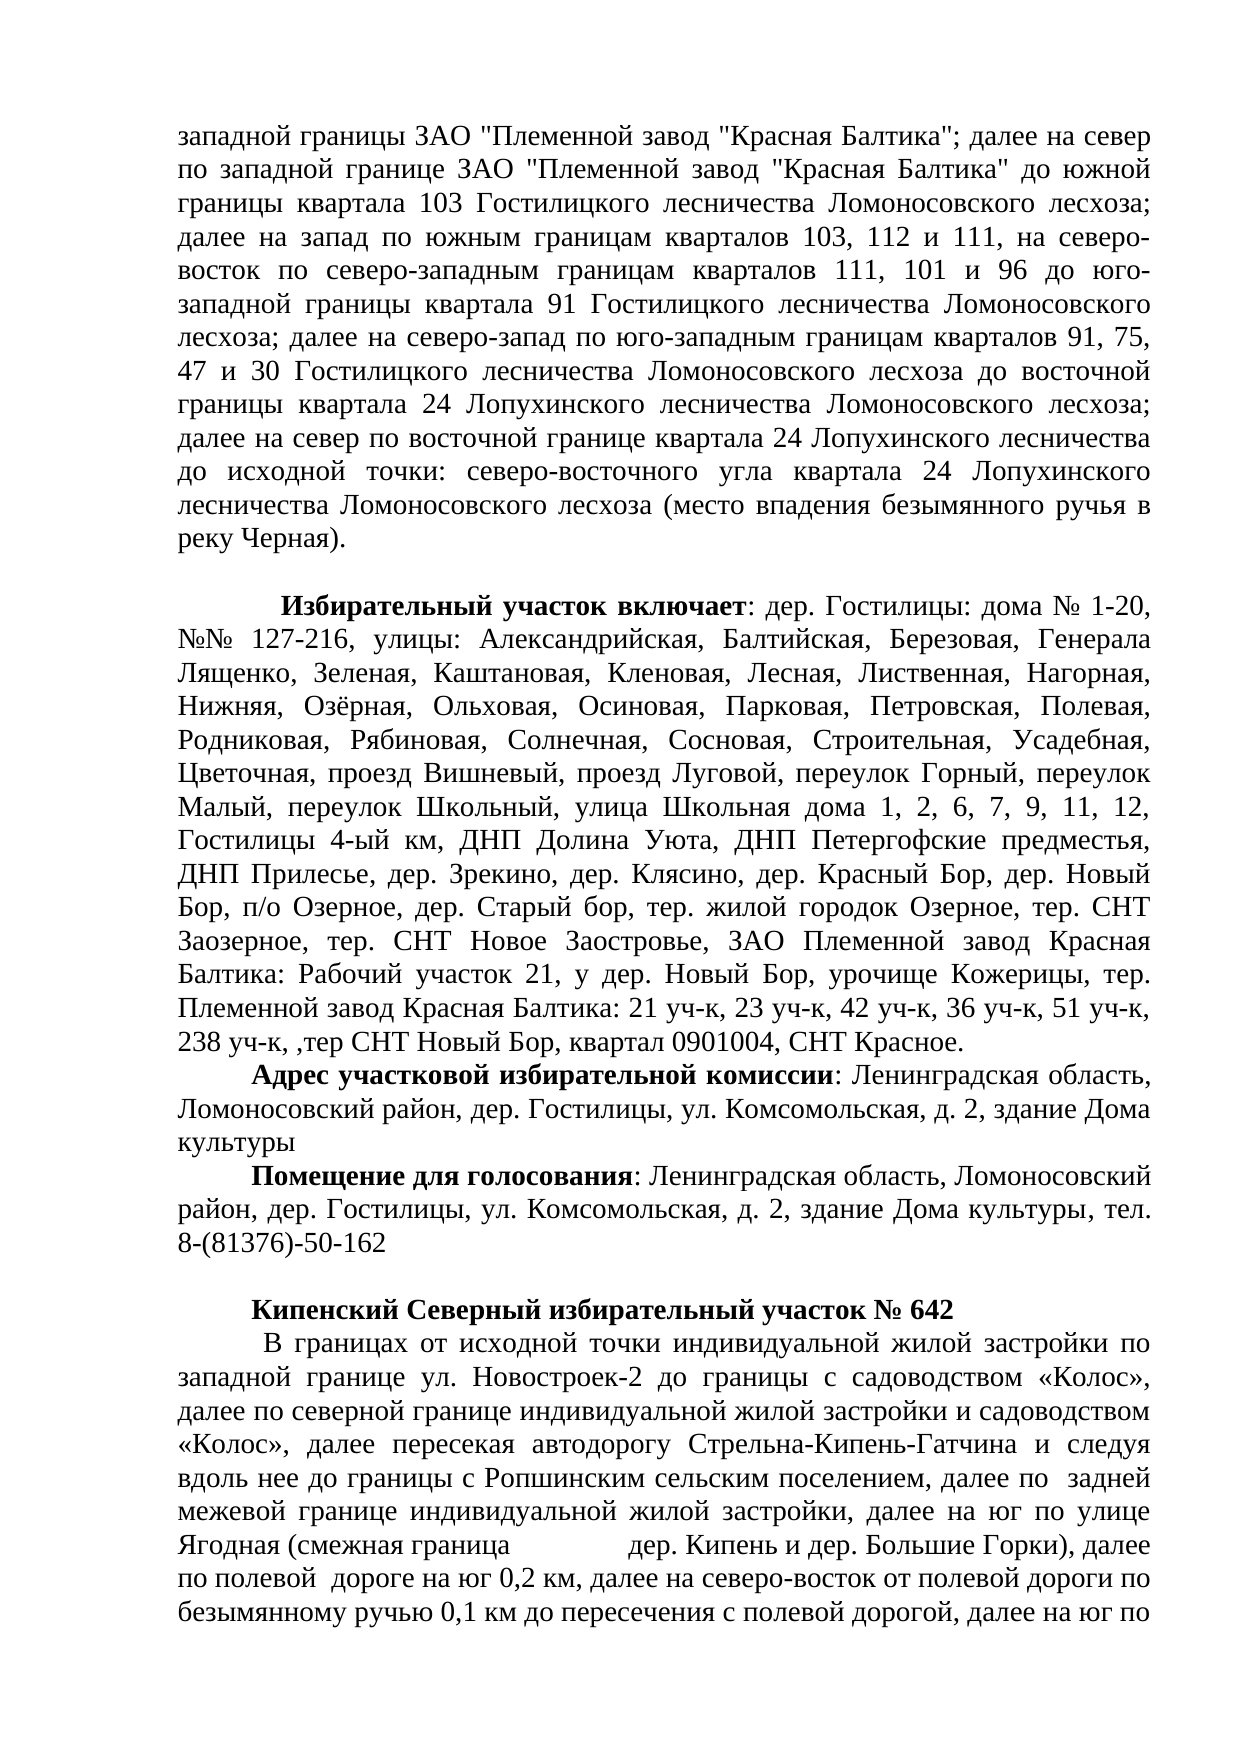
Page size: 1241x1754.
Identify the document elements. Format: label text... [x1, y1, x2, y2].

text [177, 118, 1152, 554]
title Кипенский Северный избирательный участок № 642 [177, 1292, 1152, 1326]
text Адрес участковой избирательной комиссии: Ленинградская область, Ломоносовский район, дер. Гостилицы, ул. Комсомольская, д. 2, здание Дома культуры [177, 1057, 1152, 1158]
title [177, 1326, 1152, 1627]
text Избирательный участок включает: дер. Гостилицы: дома № 1-20, №№ 127-216, улицы: Александрийская, Балтийская, Березовая, Генерала Лященко, Зеленая, Каштановая, Кленовая, Лесная, Лиственная, Нагорная, Нижняя, Озёрная, Ольховая, Осиновая, Парковая, Петровская, Полевая, Родниковая, Рябиновая, Солнечная, Сосновая, Строительная, Усадебная, Цветочная, проезд Вишневый, проезд Луговой, переулок Горный, переулок Малый, переулок Школьный, улица Школьная дома 1, 2, 6, 7, 9, 11, 12, Гостилицы 4-ый км, ДНП Долина Уюта, ДНП Петергофские предместья, ДНП Прилесье, дер. Зрекино, дер. Клясино, дер. Красный Бор, дер. Новый Бор, п/о Озерное, дер. Старый бор, тер. жилой городок Озерное, тер. СНТ Заозерное, тер. СНТ Новое Заостровье, ЗАО Племенной завод Красная Балтика: Рабочий участок 21, у дер. Новый Бор, урочище Кожерицы, тер. Племенной завод Красная Балтика: 21 уч-к, 23 уч-к, 42 уч-к, 36 уч-к, 51 уч-к, 238 уч-к, ,тер СНТ Новый Бор, квартал 0901004, СНТ Красное. [177, 588, 1152, 1057]
text Помещение для голосования: Ленинградская область, Ломоносовский район, дер. Гостилицы, ул. Комсомольская, д. 2, здание Дома культуры, тел. 8-(81376)-50-162 [177, 1158, 1152, 1258]
